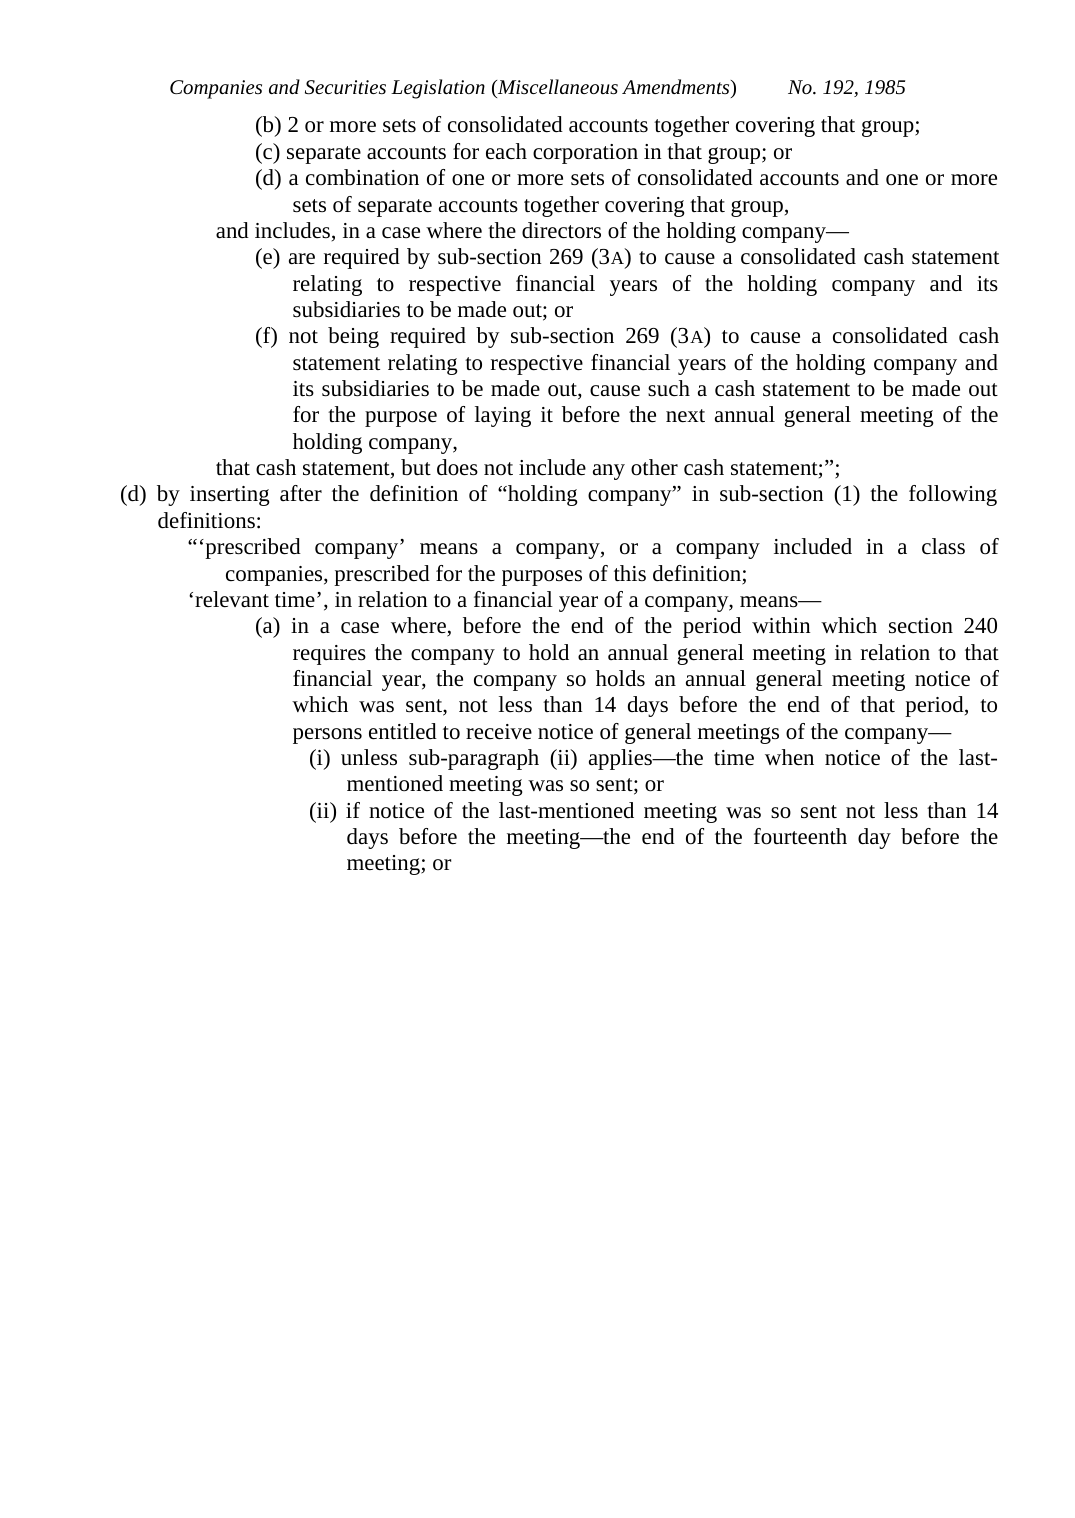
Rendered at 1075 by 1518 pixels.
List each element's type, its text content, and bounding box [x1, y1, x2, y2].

text (f) not being required by sub-section 269 (3a) to cause a consolidated cash statement relating to respective financial years of the holding company and its subsidiaries to be made out, cause such a cash statement to be made out for the purpose of laying it before the next annual general meeting of the holding company, [255, 322, 1000, 454]
text (i) unless sub-paragraph (ii) applies—the time when notice of the last-mentioned meeting was so sent; or [309, 744, 1000, 797]
text “‘prescribed company’ means a company, or a company included in a class of companies, prescribed for the purposes of this definition; [187, 533, 1000, 586]
text (e) are required by sub-section 269 (3a) to cause a consolidated cash statement relating to respective financial years of the holding company and its subsidiaries to be made out; or [255, 243, 1000, 322]
text that cash statement, but does not include any other cash statement;”; [216, 454, 1000, 481]
text and includes, in a case where the directors of the holding company— [178, 217, 1000, 243]
text (b) 2 or more sets of consolidated accounts together covering that group; [255, 112, 1000, 138]
text (d) a combination of one or more sets of consolidated accounts and one or more sets of separate accounts together covering that group, [255, 164, 1000, 217]
text (ii) if notice of the last-mentioned meeting was so sent not less than 14 days before the meeting—the end of the fourteenth day before the meeting; or [309, 797, 1000, 876]
text (a) in a case where, before the end of the period within which section 240 requires the company to hold an annual general meeting in relation to that financial year, the company so holds an annual general meeting notice of which was sent, not less than 14 days before the end of that period, to persons entitled to receive notice of general meetings of the company— [255, 612, 1000, 744]
text (d) by inserting after the definition of “holding company” in sub-section (1) the following definitions: [120, 481, 1000, 533]
text (c) separate accounts for each corporation in that group; or [255, 138, 1000, 164]
text ‘relevant time’, in relation to a financial year of a company, means— [187, 586, 1000, 612]
